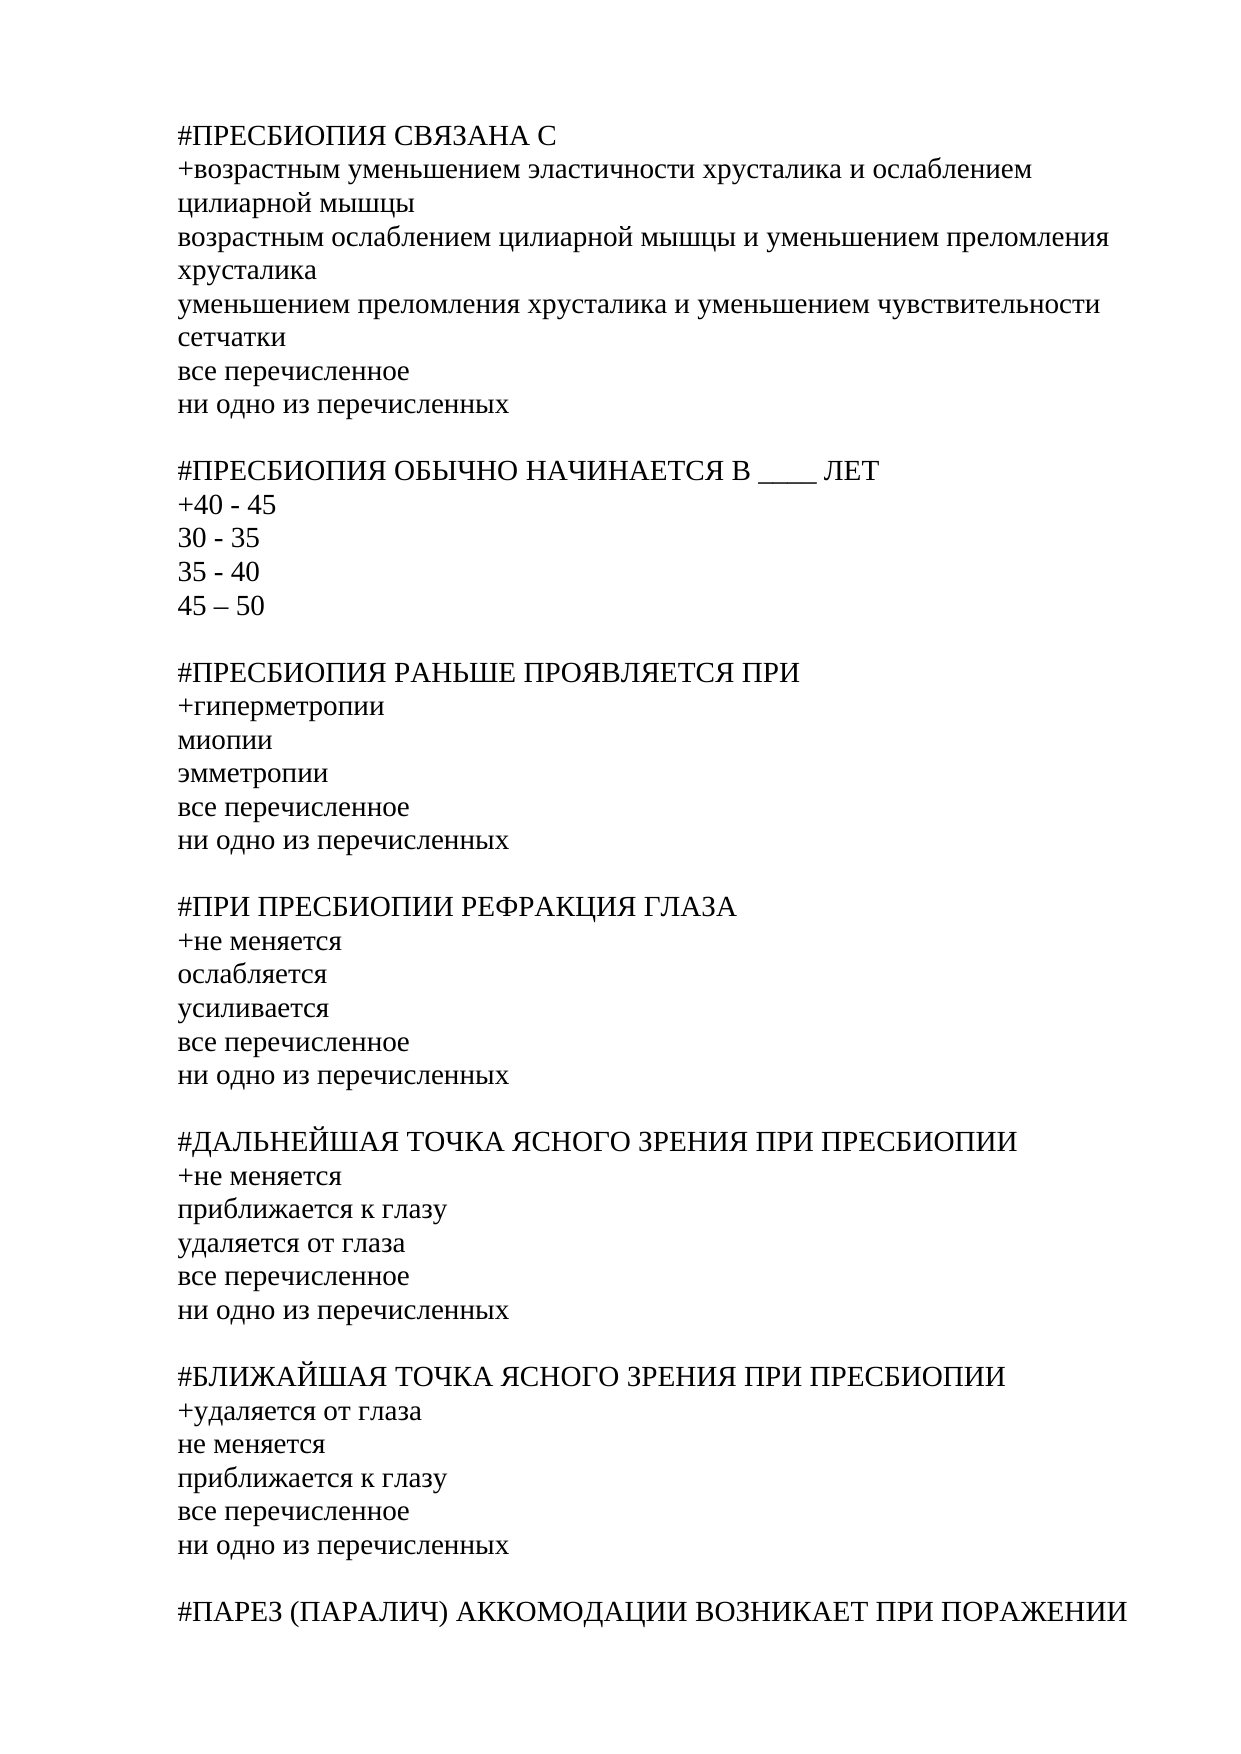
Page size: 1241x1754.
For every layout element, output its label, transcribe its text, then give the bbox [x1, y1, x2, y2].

text уменьшением преломления хрусталика и уменьшением чувствительности сетчатки [177, 286, 1152, 353]
text #ДАЛЬНЕЙШАЯ ТОЧКА ЯСНОГО ЗРЕНИЯ ПРИ ПРЕСБИОПИИ [177, 1124, 1152, 1158]
text приближается к глазу [177, 1460, 1152, 1493]
text ни одно из перечисленных [177, 1527, 1152, 1560]
text #ПРЕСБИОПИЯ РАНЬШЕ ПРОЯВЛЯЕТСЯ ПРИ [177, 655, 1152, 688]
text ни одно из перечисленных [177, 1057, 1152, 1091]
text не меняется [177, 1426, 1152, 1460]
text ни одно из перечисленных [177, 386, 1152, 420]
text все перечисленное [177, 1493, 1152, 1527]
text 30 - 35 [177, 521, 1152, 554]
text приближается к глазу [177, 1191, 1152, 1225]
text возрастным ослаблением цилиарной мышцы и уменьшением преломления хрусталика [177, 219, 1152, 286]
text ослабляется [177, 957, 1152, 990]
text +возрастным уменьшением эластичности хрусталика и ослаблением цилиарной мышцы [177, 152, 1152, 219]
text эмметропии [177, 755, 1152, 789]
text усиливается [177, 990, 1152, 1024]
text #ПАРЕЗ (ПАРАЛИЧ) АККОМОДАЦИИ ВОЗНИКАЕТ ПРИ ПОРАЖЕНИИ [177, 1594, 1152, 1627]
text #ПРИ ПРЕСБИОПИИ РЕФРАКЦИЯ ГЛАЗА [177, 889, 1152, 923]
text +не меняется [177, 923, 1152, 957]
text +40 - 45 [177, 487, 1152, 521]
text миопии [177, 722, 1152, 755]
text #БЛИЖАЙШАЯ ТОЧКА ЯСНОГО ЗРЕНИЯ ПРИ ПРЕСБИОПИИ [177, 1359, 1152, 1393]
text +удаляется от глаза [177, 1393, 1152, 1426]
text 35 - 40 [177, 554, 1152, 588]
text все перечисленное [177, 1024, 1152, 1057]
text +не меняется [177, 1158, 1152, 1191]
text #ПРЕСБИОПИЯ СВЯЗАНА С [177, 118, 1152, 152]
text удаляется от глаза [177, 1225, 1152, 1258]
text ни одно из перечисленных [177, 822, 1152, 856]
text ни одно из перечисленных [177, 1292, 1152, 1326]
text #ПРЕСБИОПИЯ ОБЫЧНО НАЧИНАЕТСЯ В ____ ЛЕТ [177, 453, 1152, 487]
text все перечисленное [177, 1258, 1152, 1292]
text 45 – 50 [177, 588, 1152, 621]
text все перечисленное [177, 789, 1152, 822]
text все перечисленное [177, 353, 1152, 386]
text +гиперметропии [177, 688, 1152, 722]
